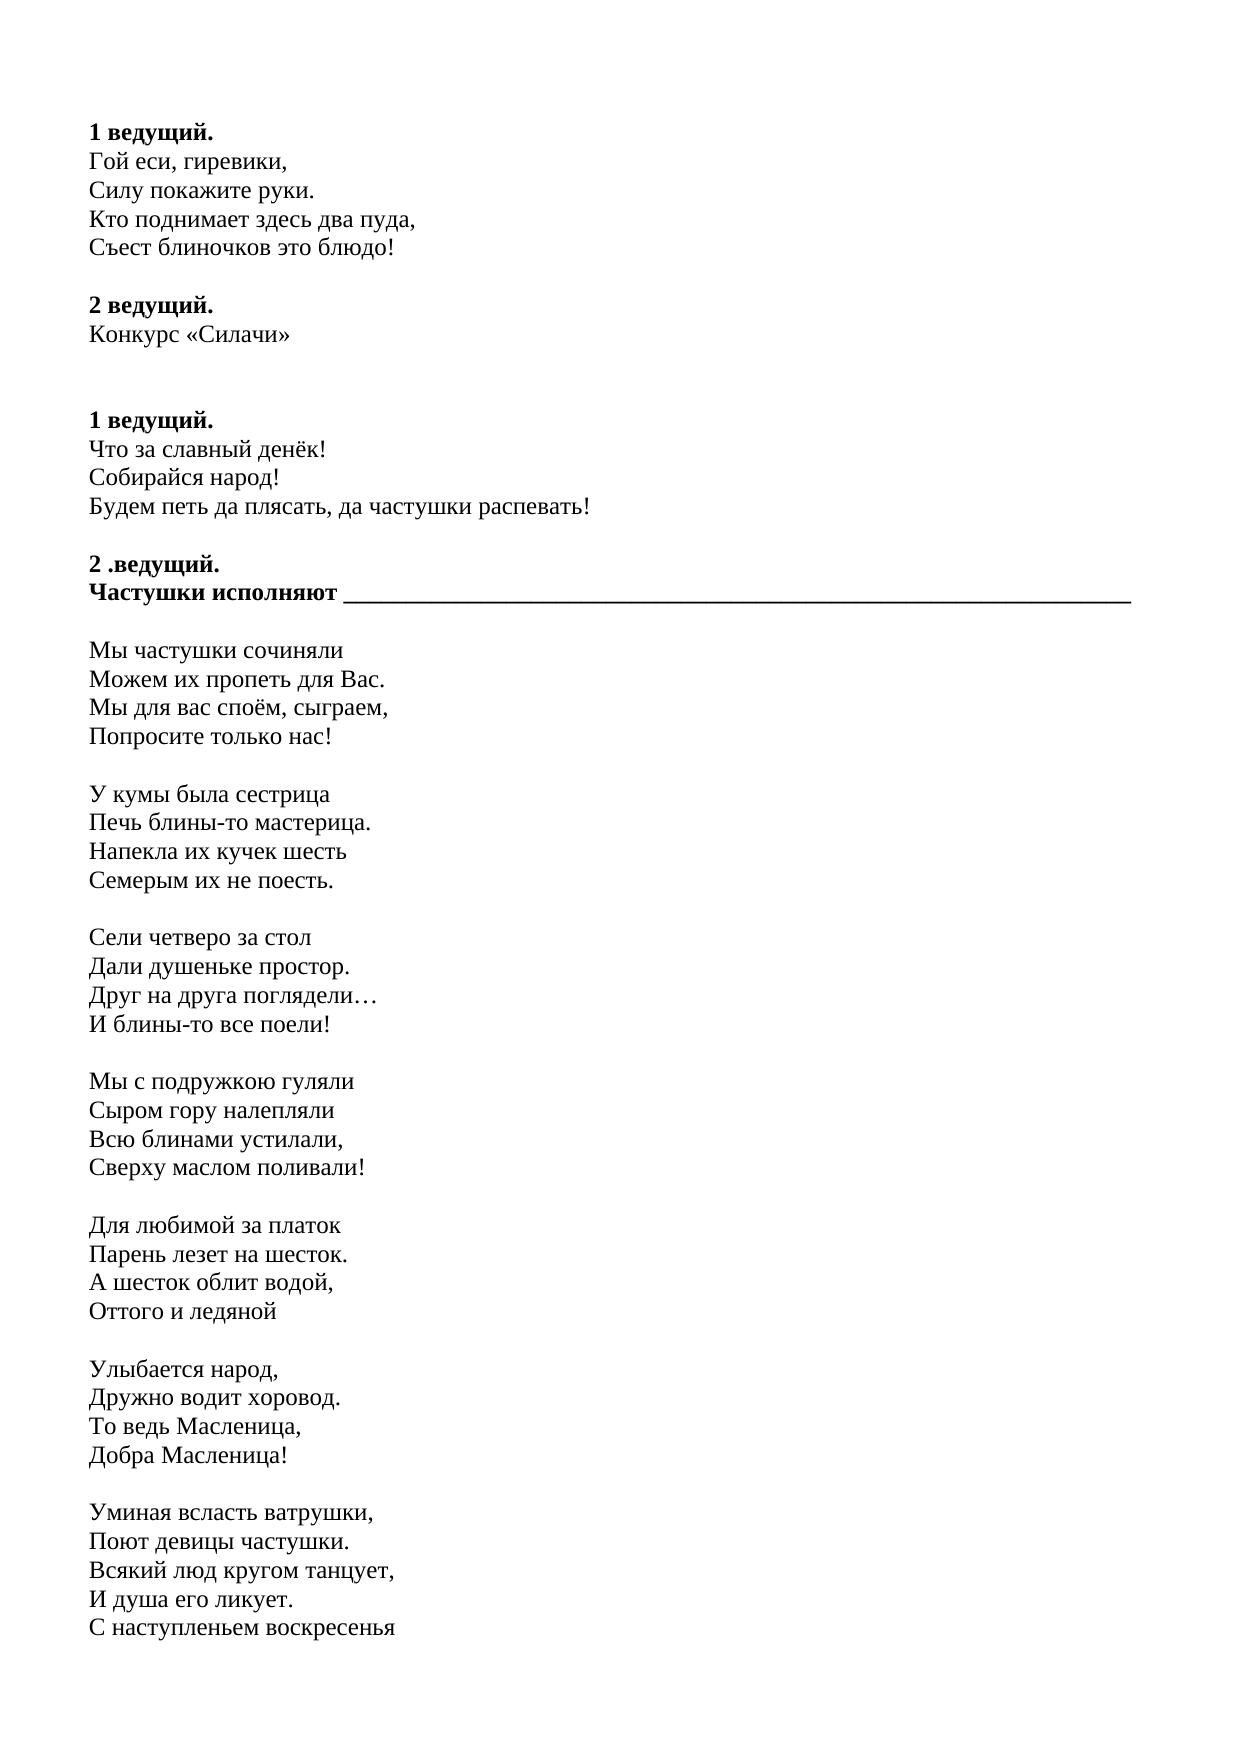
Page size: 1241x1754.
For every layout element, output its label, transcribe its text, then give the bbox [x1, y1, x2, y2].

text Печь блины-то мастерица. [89, 807, 1152, 836]
text Напекла их кучек шесть [89, 836, 1152, 865]
text Гой еси, гиревики, [89, 146, 1152, 175]
text 2 ведущий. [89, 290, 1152, 319]
text С наступленьем воскресенья [89, 1612, 1152, 1641]
text Дружно водит хоровод. [89, 1382, 1152, 1411]
text У кумы была сестрица [89, 779, 1152, 807]
text Кто поднимает здесь два пуда, [89, 204, 1152, 232]
text Силу покажите руки. [89, 175, 1152, 204]
text И душа его ликует. [89, 1584, 1152, 1612]
text Частушки исполняют _______________________________________________________________ [89, 577, 1152, 606]
text Улыбается народ, [89, 1354, 1152, 1382]
text Для любимой за платок [89, 1210, 1152, 1239]
text Парень лезет на шесток. [89, 1239, 1152, 1267]
text Всякий люд кругом танцует, [89, 1555, 1152, 1584]
text Дали душеньке простор. [89, 951, 1152, 980]
text Уминая всласть ватрушки, [89, 1497, 1152, 1526]
text 2 .ведущий. [89, 549, 1152, 577]
text Всю блинами устилали, [89, 1124, 1152, 1152]
text Добра Масленица! [89, 1440, 1152, 1469]
text Можем их пропеть для Вас. [89, 664, 1152, 692]
text Мы с подружкою гуляли [89, 1066, 1152, 1095]
text Попросите только нас! [89, 721, 1152, 750]
text Мы частушки сочиняли [89, 635, 1152, 664]
text Оттого и ледяной [89, 1296, 1152, 1325]
text Семерым их не поесть. [89, 865, 1152, 894]
text 1 ведущий. [89, 117, 1152, 146]
text Поют девицы частушки. [89, 1526, 1152, 1555]
text Съест блиночков это блюдо! [89, 232, 1152, 261]
text Что за славный денёк! [89, 434, 1152, 462]
text Конкурс «Силачи» [89, 319, 1152, 347]
text 1 ведущий. [89, 405, 1152, 434]
text Друг на друга поглядели… [89, 980, 1152, 1009]
text И блины-то все поели! [89, 1009, 1152, 1037]
text Будем петь да плясать, да частушки распевать! [89, 491, 1152, 520]
text Собирайся народ! [89, 462, 1152, 491]
text А шесток облит водой, [89, 1267, 1152, 1296]
text Сверху маслом поливали! [89, 1152, 1152, 1181]
text Мы для вас споём, сыграем, [89, 692, 1152, 721]
text То ведь Масленица, [89, 1411, 1152, 1440]
text Сели четверо за стол [89, 922, 1152, 951]
text Сыром гору налепляли [89, 1095, 1152, 1124]
